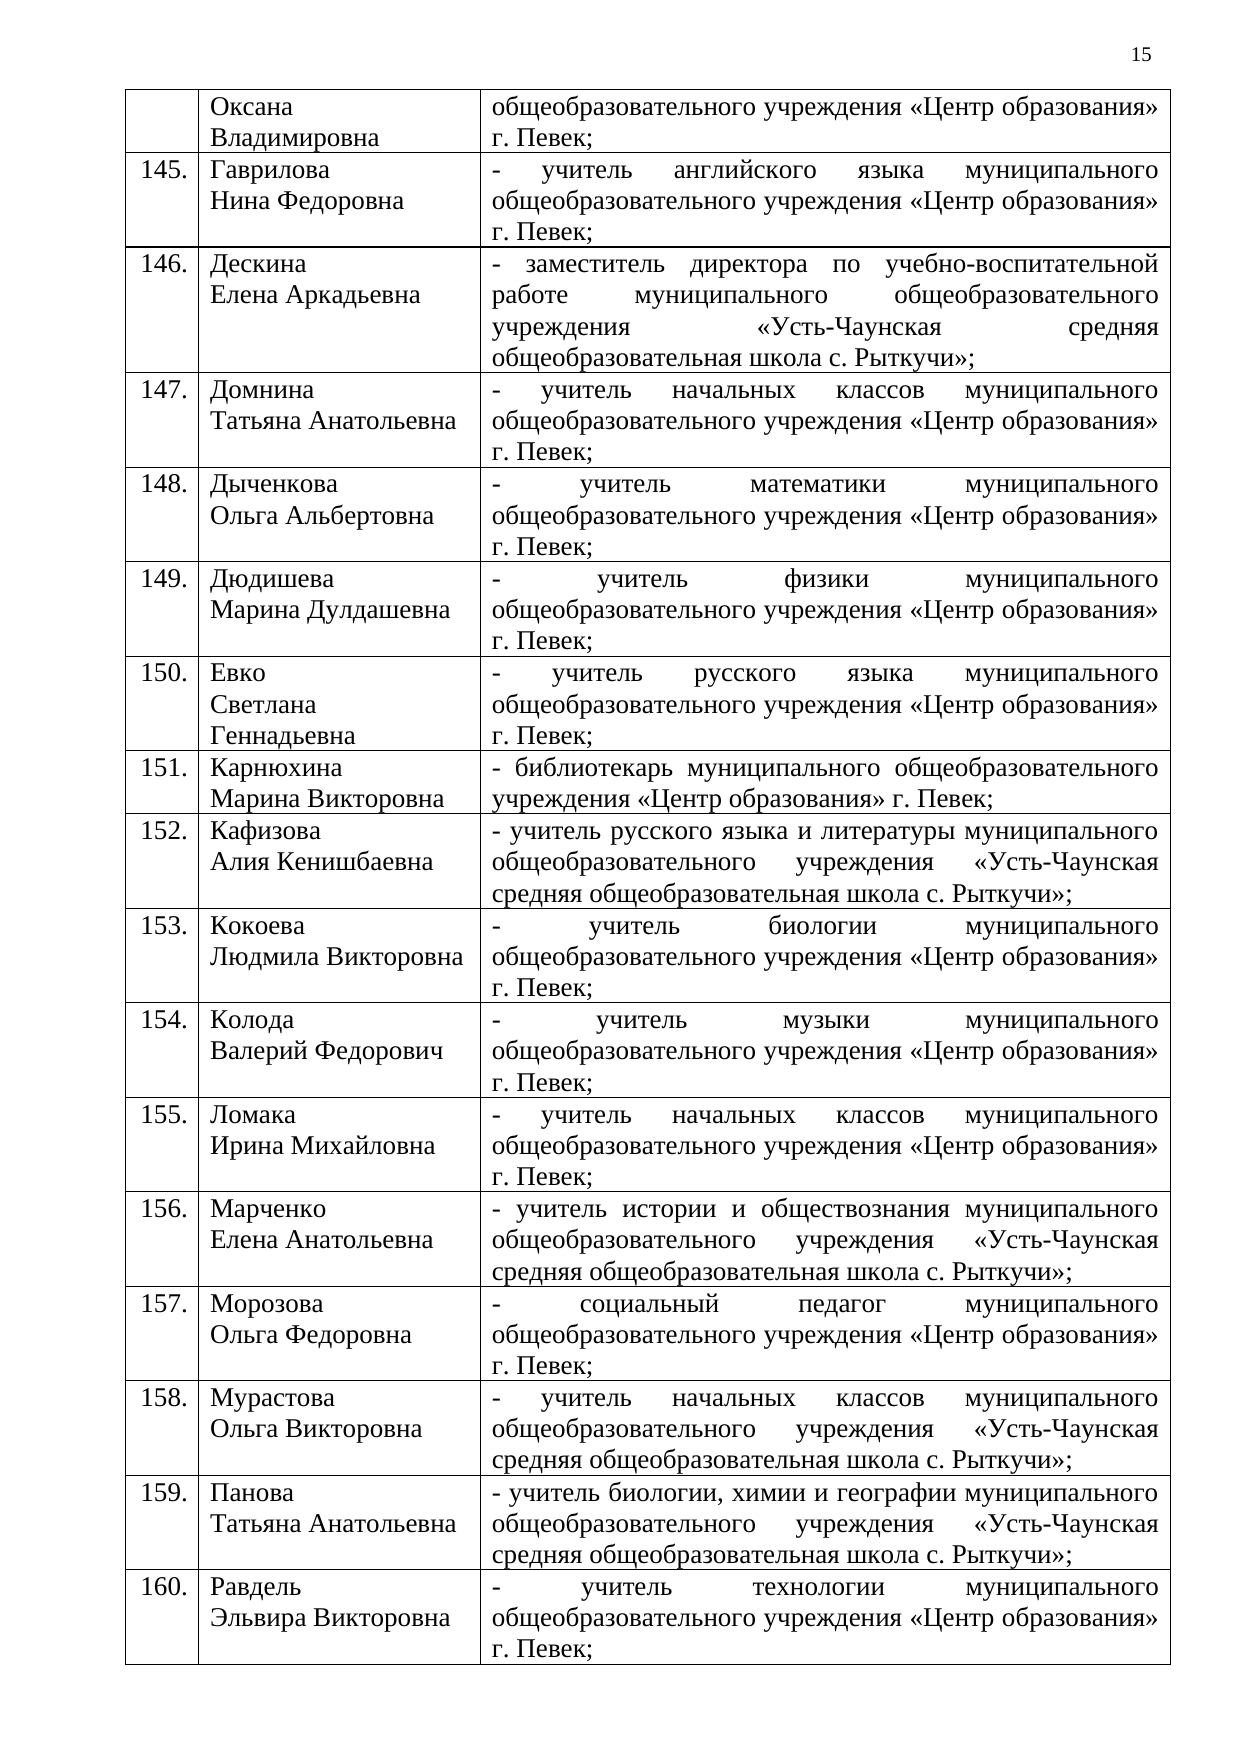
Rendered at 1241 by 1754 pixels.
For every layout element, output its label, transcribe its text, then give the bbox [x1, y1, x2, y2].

table_cell Евко Светлана Геннадьевна [199, 657, 480, 750]
table_cell [126, 657, 198, 750]
table_cell Карнюхина Марина Викторовна [199, 751, 480, 813]
table_cell Дескина Елена Аркадьевна [199, 248, 480, 372]
table_cell [126, 468, 198, 561]
table_cell Равдель Эльвира Викторовна [199, 1570, 480, 1664]
table_cell Кокоева Людмила Викторовна [199, 909, 480, 1002]
table_cell Колода Валерий Федорович [199, 1003, 480, 1097]
table_cell [126, 814, 198, 908]
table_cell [199, 90, 480, 152]
table_cell Марченко Елена Анатольевна [199, 1192, 480, 1286]
table_cell - учитель биологии муниципального общеобразовательного учреждения «Центр образования» г. Певек; [481, 909, 1170, 1002]
table_cell - учитель истории и обществознания муниципального общеобразовательного учреждения «Усть-Чаунская средняя общеобразовательная школа с. Рыткучи»; [481, 1192, 1170, 1286]
table_cell Ломака Ирина Михайловна [199, 1098, 480, 1191]
table_cell Дюдишева Марина Дулдашевна [199, 562, 480, 656]
table_cell [126, 248, 198, 372]
table_cell - библиотекарь муниципального общеобразовательного учреждения «Центр образования» г. Певек; [481, 751, 1170, 813]
table_cell [126, 1570, 198, 1664]
table_cell [126, 90, 198, 152]
table_cell - учитель начальных классов муниципального общеобразовательного учреждения «Усть-Чаунская средняя общеобразовательная школа с. Рыткучи»; [481, 1381, 1170, 1475]
table_cell Кафизова Алия Кенишбаевна [199, 814, 480, 908]
table_cell [126, 1287, 198, 1380]
table_cell - заместитель директора по учебно-воспитательной работе муниципального общеобразовательного учреждения «Усть-Чаунская средняя общеобразовательная школа с. Рыткучи»; [481, 248, 1170, 372]
table_cell Гаврилова Нина Федоровна [199, 153, 480, 246]
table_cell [481, 90, 1170, 152]
table_cell - учитель физики муниципального общеобразовательного учреждения «Центр образования» г. Певек; [481, 562, 1170, 656]
table_cell - учитель русского языка и литературы муниципального общеобразовательного учреждения «Усть-Чаунская средняя общеобразовательная школа с. Рыткучи»; [481, 814, 1170, 908]
table_cell - социальный педагог муниципального общеобразовательного учреждения «Центр образования» г. Певек; [481, 1287, 1170, 1380]
table_cell - учитель математики муниципального общеобразовательного учреждения «Центр образования» г. Певек; [481, 468, 1170, 561]
table_cell - учитель технологии муниципального общеобразовательного учреждения «Центр образования» г. Певек; [481, 1570, 1170, 1664]
table_cell - учитель русского языка муниципального общеобразовательного учреждения «Центр образования» г. Певек; [481, 657, 1170, 750]
table_cell [126, 1192, 198, 1286]
table_cell Морозова Ольга Федоровна [199, 1287, 480, 1380]
table_cell Домнина Татьяна Анатольевна [199, 373, 480, 467]
table_cell Дыченкова Ольга Альбертовна [199, 468, 480, 561]
table_cell [126, 373, 198, 467]
table_cell Панова Татьяна Анатольевна [199, 1476, 480, 1569]
table_cell [126, 909, 198, 1002]
table_cell [126, 1381, 198, 1475]
table_cell - учитель английского языка муниципального общеобразовательного учреждения «Центр образования» г. Певек; [481, 153, 1170, 246]
table_cell [126, 751, 198, 813]
table_cell [126, 153, 198, 246]
table_cell [126, 1003, 198, 1097]
table_cell - учитель биологии, химии и географии муниципального общеобразовательного учреждения «Усть-Чаунская средняя общеобразовательная школа с. Рыткучи»; [481, 1476, 1170, 1569]
table_cell [126, 1098, 198, 1191]
table_cell - учитель начальных классов муниципального общеобразовательного учреждения «Центр образования» г. Певек; [481, 1098, 1170, 1191]
table_cell - учитель музыки муниципального общеобразовательного учреждения «Центр образования» г. Певек; [481, 1003, 1170, 1097]
table_cell - учитель начальных классов муниципального общеобразовательного учреждения «Центр образования» г. Певек; [481, 373, 1170, 467]
table_cell [126, 562, 198, 656]
table_cell Мурастова Ольга Викторовна [199, 1381, 480, 1475]
table_cell [126, 1476, 198, 1569]
